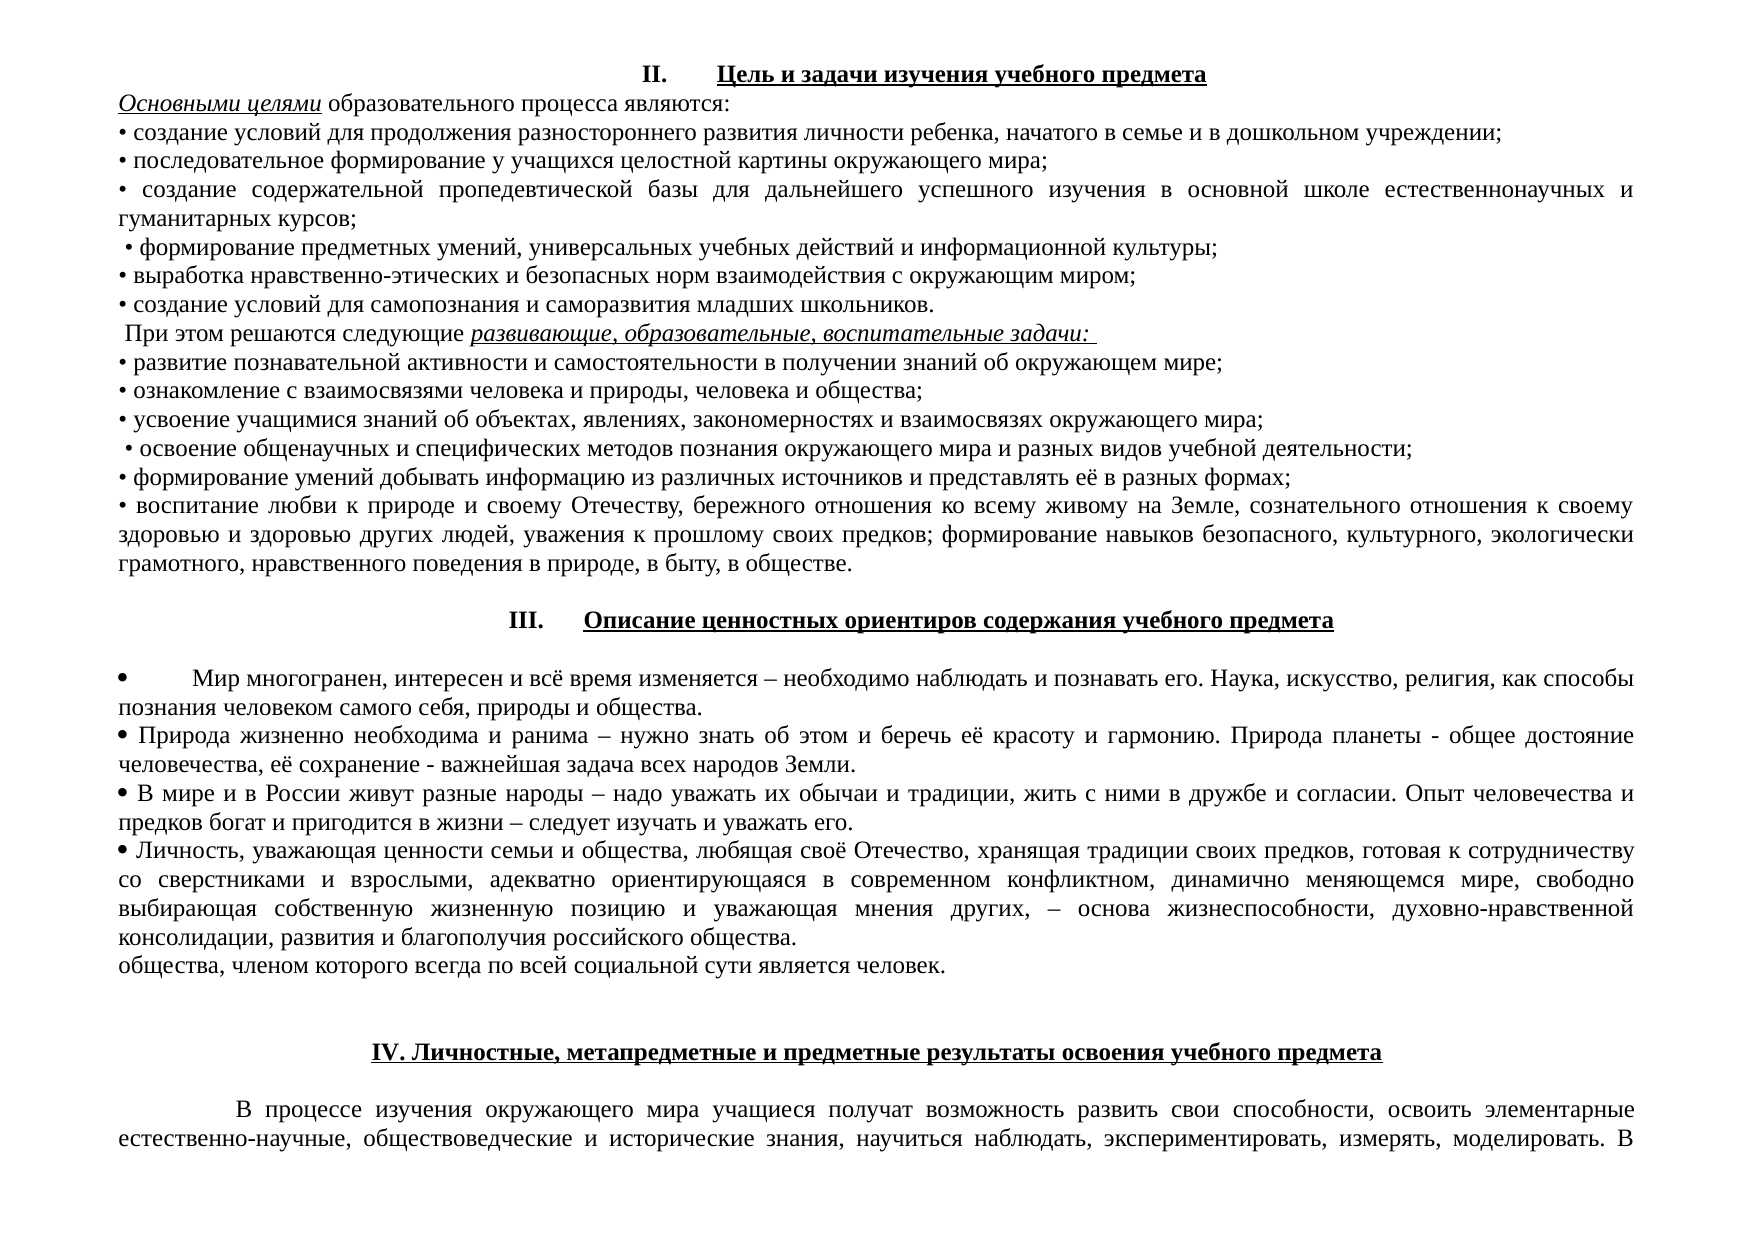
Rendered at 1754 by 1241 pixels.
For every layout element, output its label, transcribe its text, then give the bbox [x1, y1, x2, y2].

list Цель и задачи изучения учебного предмета [207, 59, 1641, 88]
text общества, членом которого всегда по всей социальной сути является человек. [118, 950, 1636, 979]
list • создание условий для самопознания и саморазвития младших школьников. [118, 289, 1636, 318]
text Природа жизненно необходима и ранима – нужно знать об этом и беречь её красоту и гармонию. Природа планеты - общее достояние человечества, её сохранение - важнейшая задача всех народов Земли. [118, 720, 1636, 778]
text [118, 1094, 1636, 1152]
list • последовательное формирование у учащихся целостной картины окружающего мира; [118, 145, 1636, 174]
list Мир многогранен, интересен и всё время изменяется – необходимо наблюдать и познавать его. Наука, искусство, религия, как способы познания человеком самого себя, природы и общества. [118, 663, 1636, 720]
list • создание содержательной пропедевтической базы для дальнейшего успешного изучения в основной школе естественнонаучных и гуманитарных курсов; [118, 174, 1636, 232]
list • формирование умений добывать информацию из различных источников и представлять её в разных формах; [118, 462, 1636, 490]
list • ознакомление с взаимосвязями человека и природы, человека и общества; [118, 375, 1636, 404]
list • усвоение учащимися знаний об объектах, явлениях, закономерностях и взаимосвязях окружающего мира; [118, 404, 1636, 433]
list Основными целями образовательного процесса являются: [118, 88, 1636, 117]
list При этом решаются следующие развивающие, образовательные, воспитательные задачи: [118, 318, 1636, 347]
list • воспитание любви к природе и своему Отечеству, бережного отношения ко всему живому на Земле, сознательного отношения к своему здоровью и здоровью других людей, уважения к прошлому своих предков; формирование навыков безопасного, культурного, экологически грамотного, нравственного поведения в природе, в быту, в обществе. [118, 490, 1636, 577]
list • создание условий для продолжения разностороннего развития личности ребенка, начатого в семье и в дошкольном учреждении; [118, 117, 1636, 145]
list Описание ценностных ориентиров содержания учебного предмета [207, 605, 1636, 634]
list • развитие познавательной активности и самостоятельности в получении знаний об окружающем мире; [118, 347, 1636, 375]
list • формирование предметных умений, универсальных учебных действий и информационной культуры; [118, 232, 1636, 260]
text В мире и в России живут разные народы – надо уважать их обычаи и традиции, жить с ними в дружбе и согласии. Опыт человечества и предков богат и пригодится в жизни – следует изучать и уважать его. [118, 778, 1636, 835]
text IV. Личностные, метапредметные и предметные результаты освоения учебного предмета [118, 1037, 1636, 1065]
list • освоение общенаучных и специфических методов познания окружающего мира и разных видов учебной деятельности; [118, 433, 1636, 462]
list • выработка нравственно-этических и безопасных норм взаимодействия с окружающим миром; [118, 260, 1636, 289]
text Личность, уважающая ценности семьи и общества, любящая своё Отечество, хранящая традиции своих предков, готовая к сотрудничеству со сверстниками и взрослыми, адекватно ориентирующаяся в современном конфликтном, динамично меняющемся мире, свободно выбирающая собственную жизненную позицию и уважающая мнения других, – основа жизнеспособности, духовно-нравственной консолидации, развития и благополучия российского общества. [118, 835, 1636, 950]
